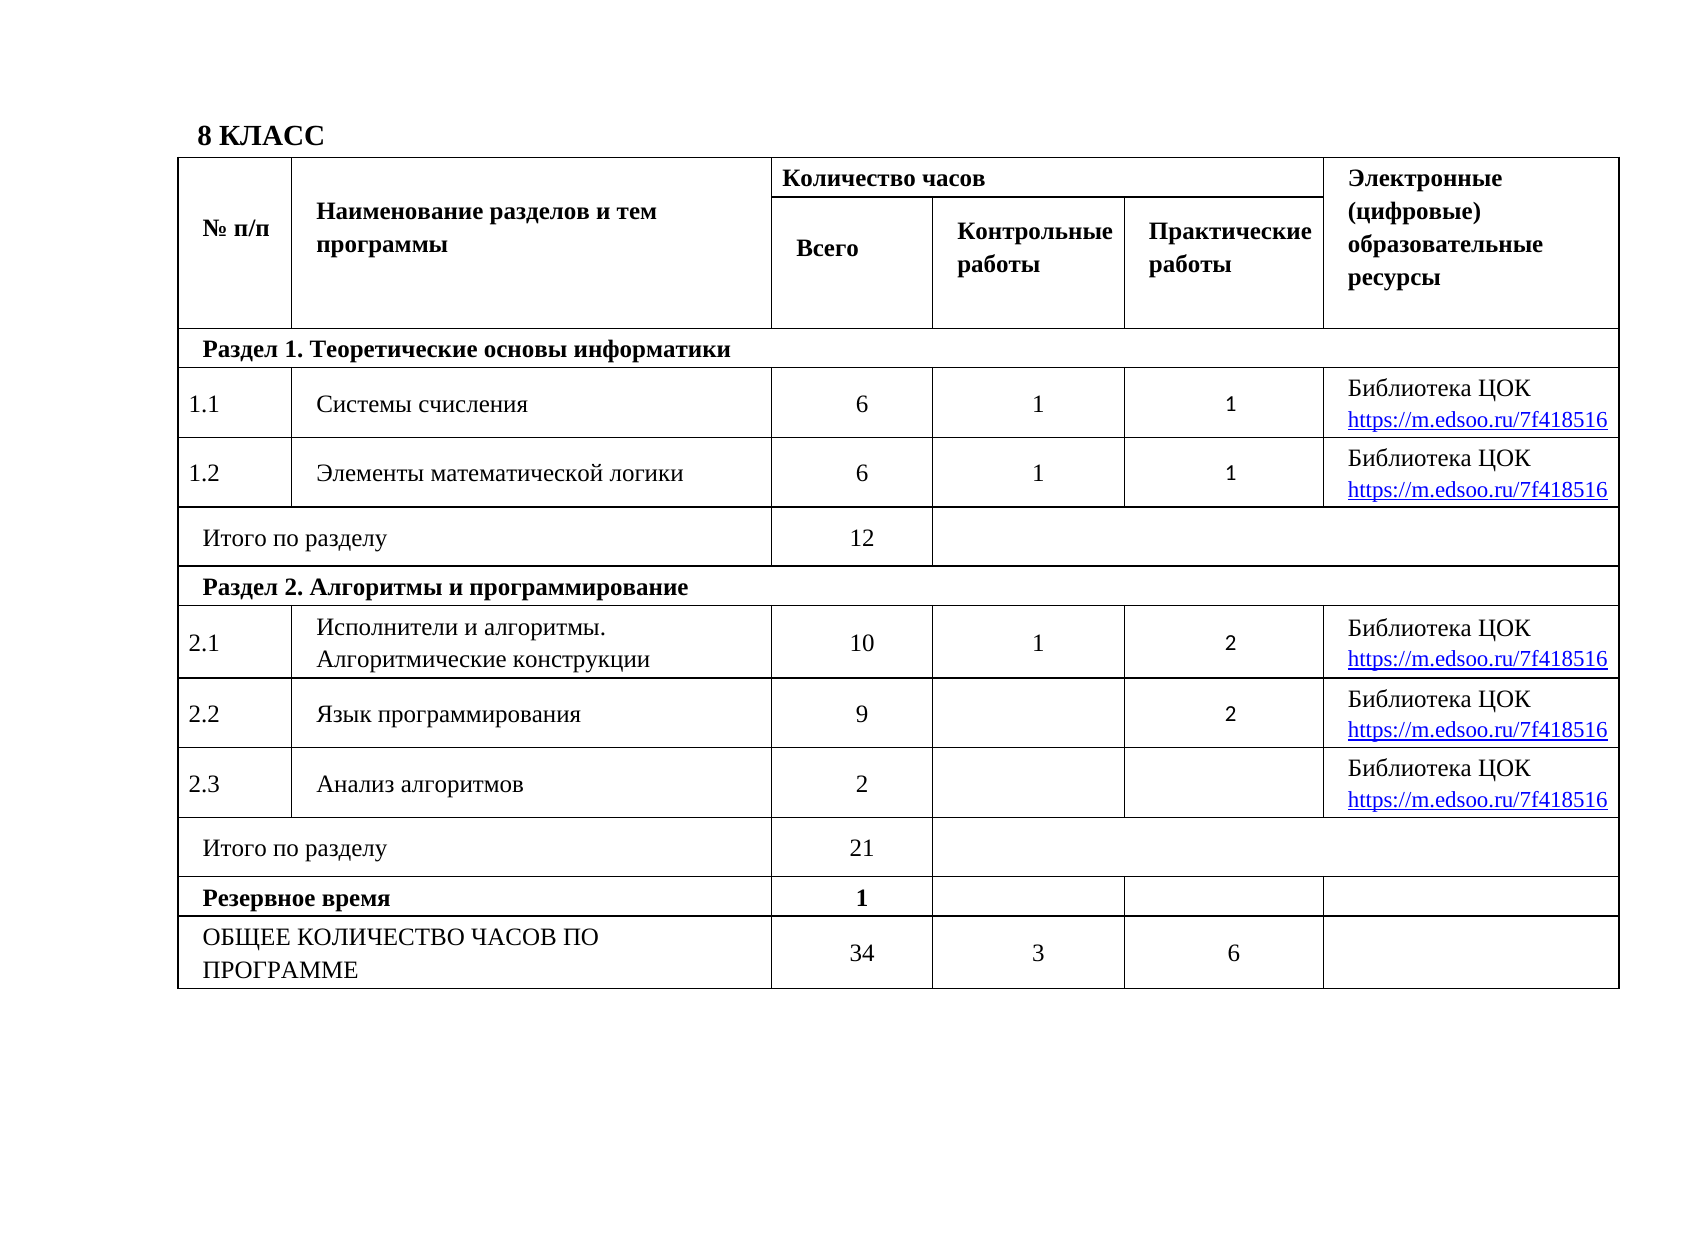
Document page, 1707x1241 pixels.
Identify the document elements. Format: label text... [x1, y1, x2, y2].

table_cell 1 [933, 438, 1124, 506]
table_cell 6 [1125, 917, 1323, 988]
table_cell Системы счисления [292, 368, 771, 436]
table_cell 10 [772, 606, 932, 677]
table_cell Всего [772, 198, 932, 327]
table_cell Язык программирования [292, 679, 771, 747]
table_cell Контрольные работы [933, 198, 1124, 327]
table_cell [933, 818, 1618, 876]
table_cell [933, 679, 1124, 747]
table_cell 1.2 [179, 438, 291, 506]
table_cell Библиотека ЦОК https://m.edsoo.ru/7f418516 [1324, 748, 1618, 816]
table_cell [933, 508, 1618, 565]
table_cell 1 [1125, 368, 1323, 436]
table_cell Итого по разделу [179, 818, 771, 876]
table_cell 2.3 [179, 748, 291, 816]
table_cell Раздел 1. Теоретические основы информатики [179, 329, 1618, 367]
table_cell ОБЩЕЕ КОЛИЧЕСТВО ЧАСОВ ПО ПРОГРАММЕ [179, 917, 771, 988]
table_cell 6 [772, 438, 932, 506]
table_cell 1 [933, 606, 1124, 677]
table_cell 2 [772, 748, 932, 816]
table_cell Библиотека ЦОК https://m.edsoo.ru/7f418516 [1324, 368, 1618, 436]
table_cell Анализ алгоритмов [292, 748, 771, 816]
table_cell 1 [772, 877, 932, 915]
table_cell [933, 748, 1124, 816]
table_cell Практические работы [1125, 198, 1323, 327]
table_cell [933, 877, 1124, 915]
table_cell Библиотека ЦОК https://m.edsoo.ru/7f418516 [1324, 606, 1618, 677]
table_header Электронные (цифровые) образовательные ресурсы [1324, 158, 1618, 327]
table_cell Библиотека ЦОК https://m.edsoo.ru/7f418516 [1324, 438, 1618, 506]
table_cell 12 [772, 508, 932, 565]
table_header Количество часов [772, 158, 1323, 196]
table_cell [1324, 877, 1618, 915]
table_cell 1 [1125, 438, 1323, 506]
table_cell [1125, 748, 1323, 816]
table_cell [1125, 877, 1323, 915]
table_cell Раздел 2. Алгоритмы и программирование [179, 567, 1618, 605]
table_header Наименование разделов и тем программы [292, 158, 771, 327]
table_cell [1324, 917, 1618, 988]
table_cell Библиотека ЦОК https://m.edsoo.ru/7f418516 [1324, 679, 1618, 747]
table_cell 2.1 [179, 606, 291, 677]
table_cell 9 [772, 679, 932, 747]
table_cell Резервное время [179, 877, 771, 915]
table_cell 2.2 [179, 679, 291, 747]
table_header № п/п [179, 158, 291, 327]
table_cell 21 [772, 818, 932, 876]
table_cell 2 [1125, 606, 1323, 677]
table_cell Итого по разделу [179, 508, 771, 565]
table_cell Исполнители и алгоритмы. Алгоритмические конструкции [292, 606, 771, 677]
table_cell 34 [772, 917, 932, 988]
table_cell 1 [933, 368, 1124, 436]
table_cell 6 [772, 368, 932, 436]
table_cell 2 [1125, 679, 1323, 747]
table_cell 3 [933, 917, 1124, 988]
table_cell Элементы математической логики [292, 438, 771, 506]
text 8 КЛАСС [190, 118, 1618, 152]
table_cell 1.1 [179, 368, 291, 436]
